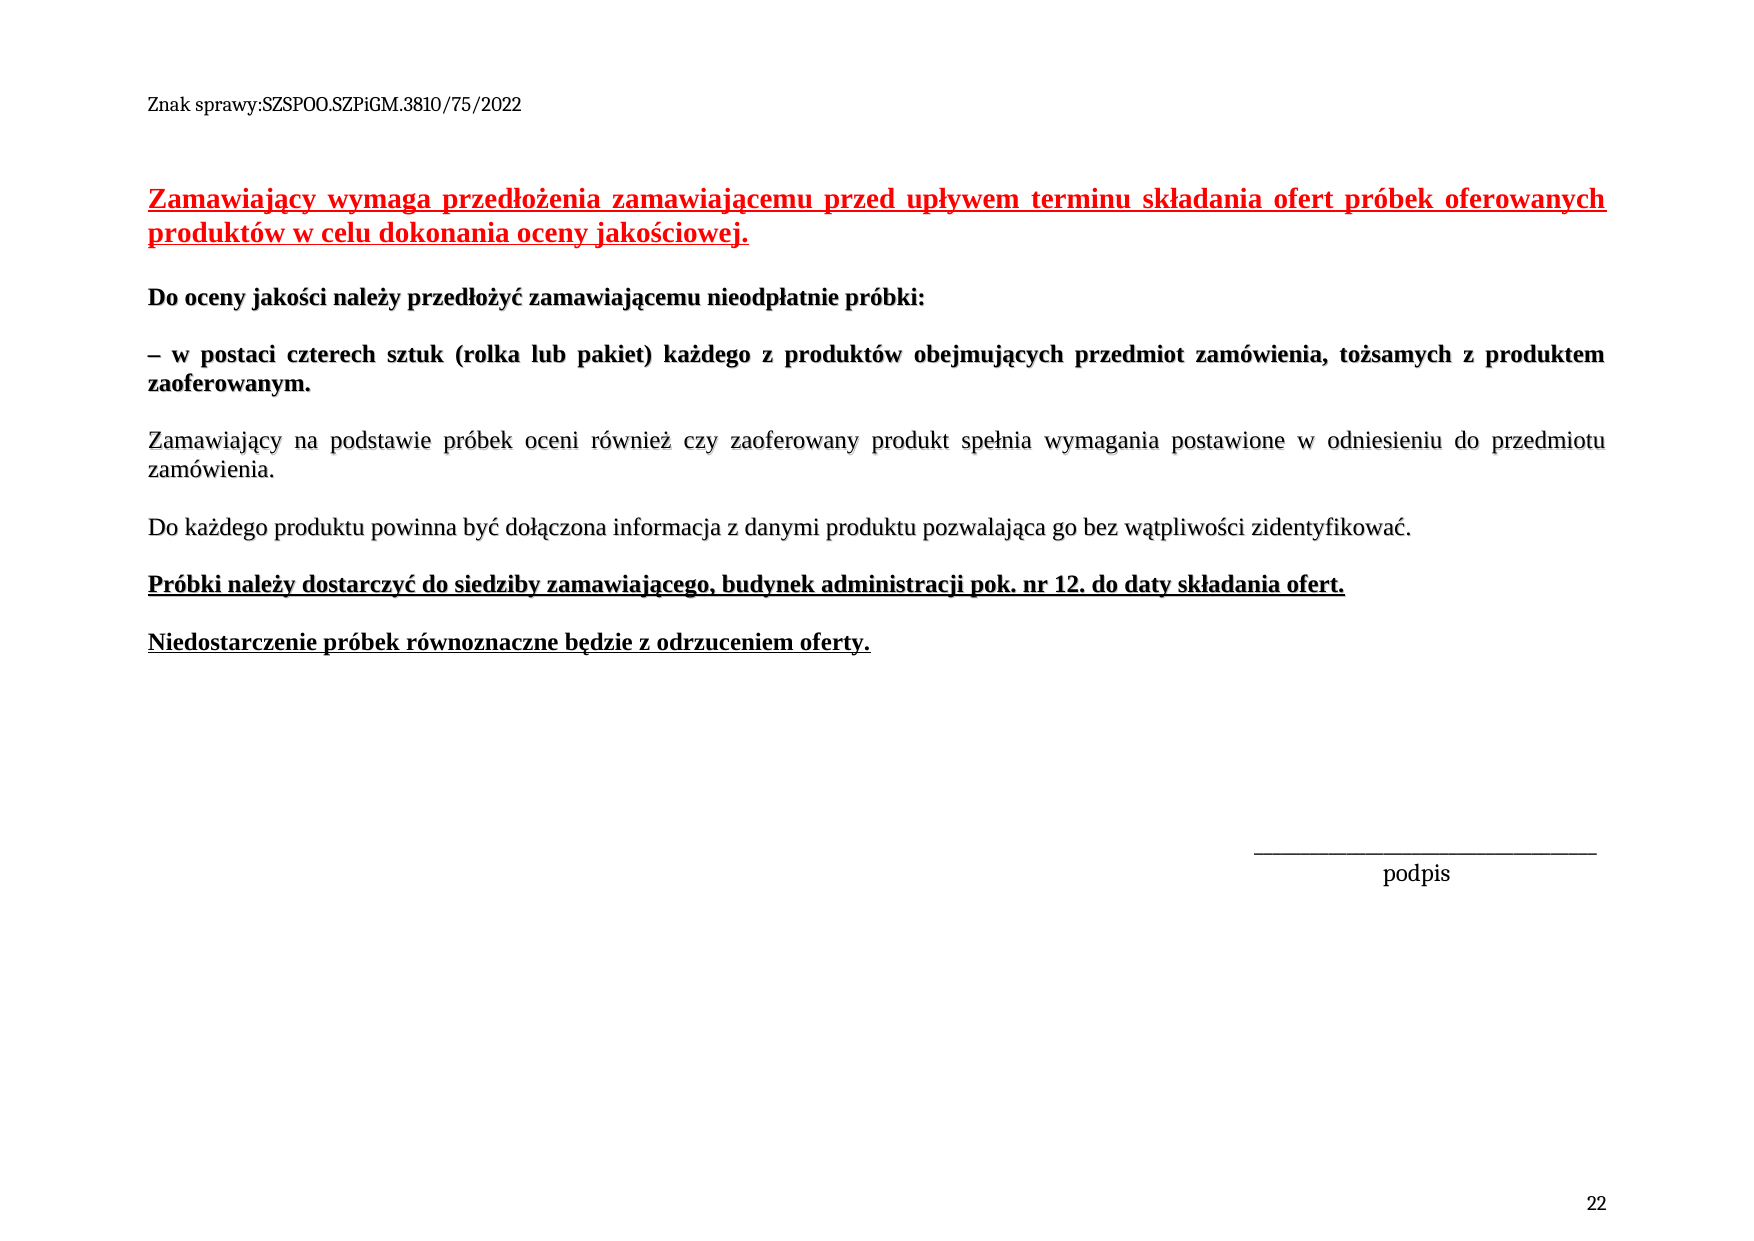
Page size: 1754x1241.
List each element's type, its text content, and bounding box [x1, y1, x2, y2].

text – w postaci czterech sztuk (rolka lub pakiet) każdego z produktów obejmujących przedmiot zamówienia, tożsamych z produktem zaoferowanym. [148, 339, 1606, 397]
text Zamawiający na podstawie próbek oceni również czy zaoferowany produkt spełnia wymagania postawione w odniesieniu do przedmiotu zamówienia. [148, 426, 1606, 483]
text Próbki należy dostarczyć do siedziby zamawiającego, budynek administracji pok. nr 12. do daty składania ofert. [148, 569, 1606, 598]
text _____________________________________ [148, 830, 1606, 859]
text podpis [148, 859, 1606, 888]
text Do oceny jakości należy przedłożyć zamawiającemu nieodpłatnie próbki: [148, 282, 1606, 311]
text Do każdego produktu powinna być dołączona informacja z danymi produktu pozwalająca go bez wątpliwości zidentyfikować. [148, 512, 1606, 541]
text Niedostarczenie próbek równoznaczne będzie z odrzuceniem oferty. [148, 627, 1606, 656]
text Zamawiający wymaga przedłożenia zamawiającemu przed upływem terminu składania ofert próbek oferowanych produktów w celu dokonania oceny jakościowej. [148, 181, 1606, 210]
text Zamawiający wymaga przedłożenia zamawiającemu przed upływem terminu składania ofert próbek oferowanych produktów w celu dokonania oceny jakościowej. [148, 212, 1606, 248]
